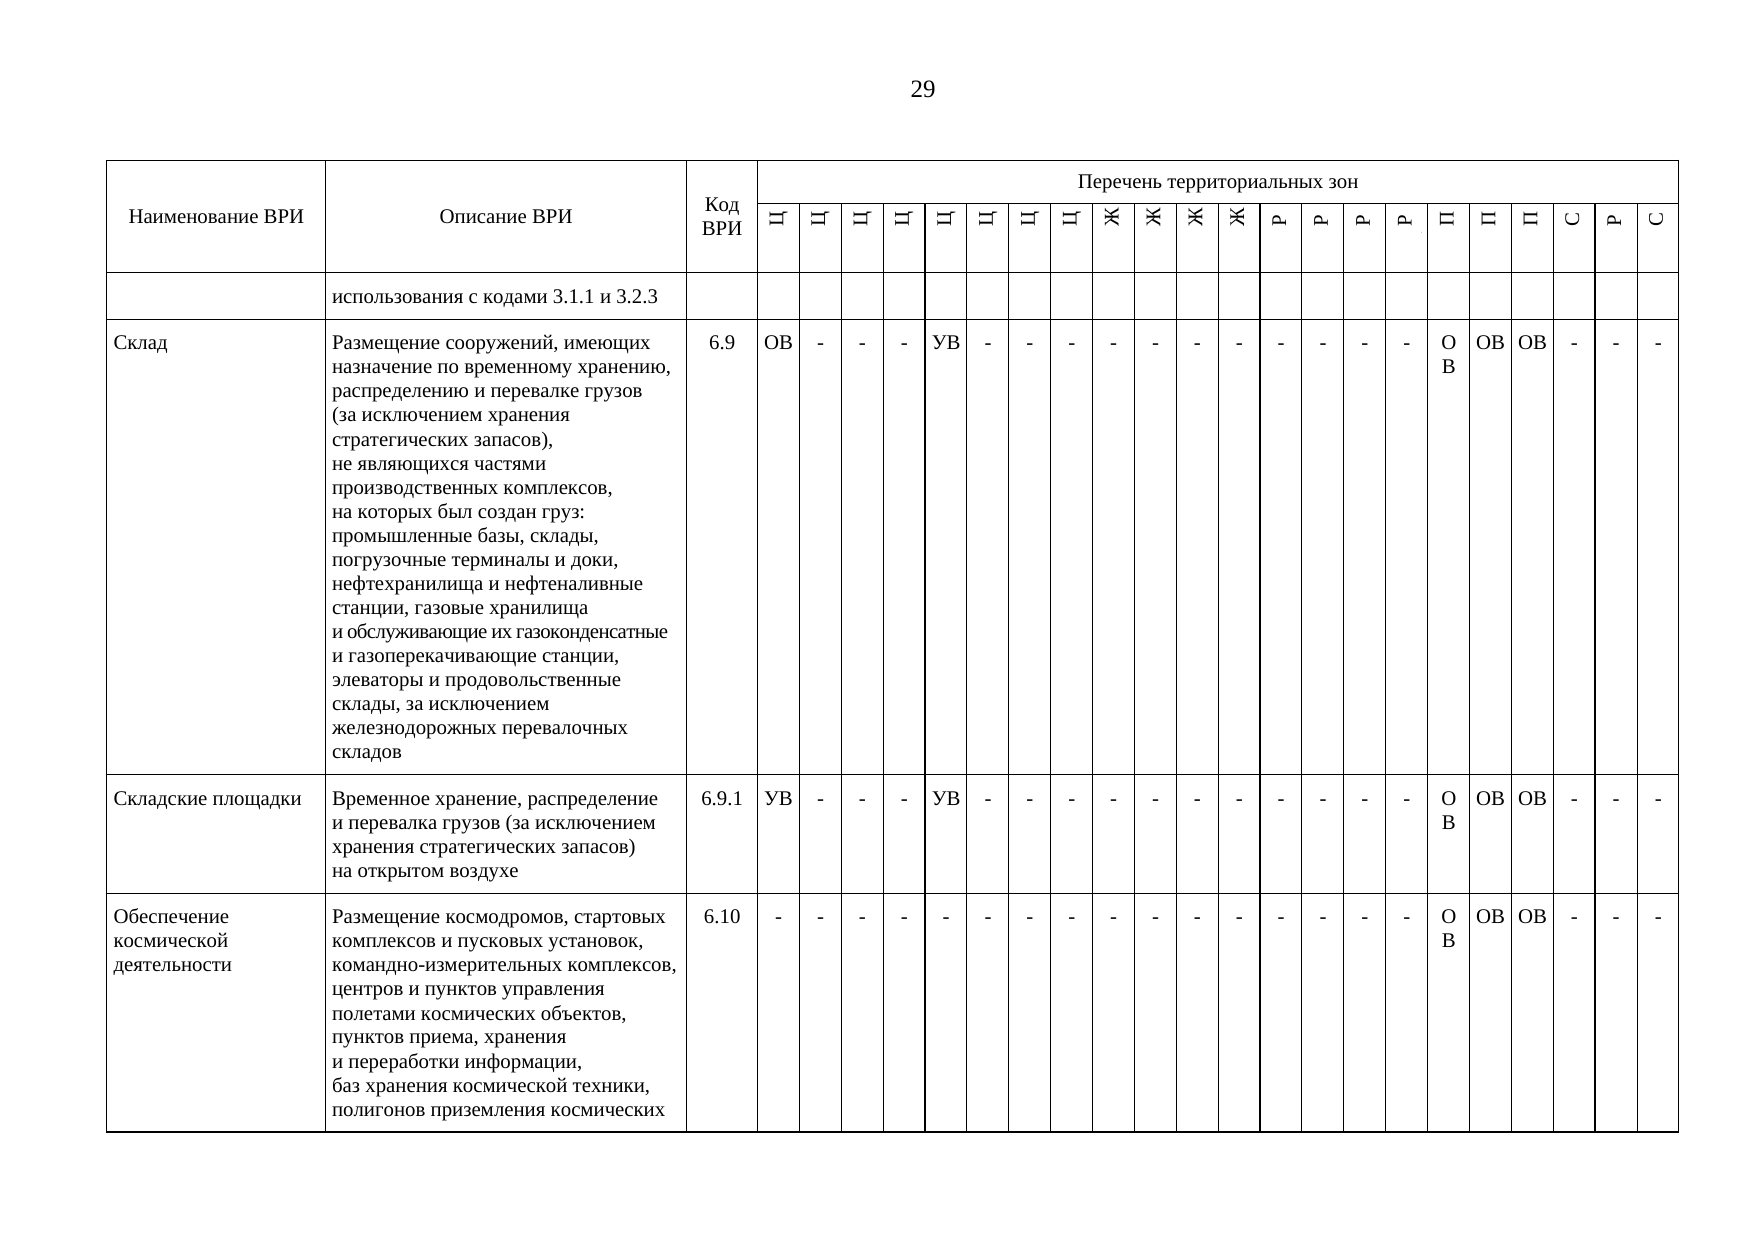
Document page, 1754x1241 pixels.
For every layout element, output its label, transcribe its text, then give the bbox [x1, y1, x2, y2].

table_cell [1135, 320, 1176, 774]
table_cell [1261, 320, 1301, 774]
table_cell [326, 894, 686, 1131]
table_cell Р-5 [1596, 204, 1637, 272]
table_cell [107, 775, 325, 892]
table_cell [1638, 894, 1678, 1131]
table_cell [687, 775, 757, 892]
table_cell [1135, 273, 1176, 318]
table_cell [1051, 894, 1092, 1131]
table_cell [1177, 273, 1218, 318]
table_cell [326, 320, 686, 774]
table_cell Ж-3 [1177, 204, 1218, 272]
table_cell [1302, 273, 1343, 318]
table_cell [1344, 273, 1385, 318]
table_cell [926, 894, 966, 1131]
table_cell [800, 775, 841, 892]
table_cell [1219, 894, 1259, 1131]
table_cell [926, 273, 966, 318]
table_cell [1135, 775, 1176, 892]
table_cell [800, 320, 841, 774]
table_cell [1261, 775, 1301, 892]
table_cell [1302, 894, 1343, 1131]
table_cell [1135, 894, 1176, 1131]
table_cell Ц-1 [758, 204, 799, 272]
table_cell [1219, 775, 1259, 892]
table_cell Ц-4т [926, 204, 966, 272]
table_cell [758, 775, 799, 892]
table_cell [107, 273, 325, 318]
table_header Перечень территориальных зон [758, 161, 1678, 203]
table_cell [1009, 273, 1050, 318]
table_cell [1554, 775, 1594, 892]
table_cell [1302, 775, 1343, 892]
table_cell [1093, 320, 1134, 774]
table_cell Ц-5н [1009, 204, 1050, 272]
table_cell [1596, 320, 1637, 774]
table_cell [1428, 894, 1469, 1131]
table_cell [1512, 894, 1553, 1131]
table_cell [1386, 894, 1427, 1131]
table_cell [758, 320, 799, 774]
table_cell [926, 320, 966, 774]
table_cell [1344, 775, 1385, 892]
table_cell Сх [1638, 204, 1678, 272]
table_cell Ц-5м [967, 204, 1008, 272]
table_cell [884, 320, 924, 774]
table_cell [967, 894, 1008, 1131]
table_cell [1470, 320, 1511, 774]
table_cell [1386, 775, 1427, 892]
table_cell Р-2 [1302, 204, 1343, 272]
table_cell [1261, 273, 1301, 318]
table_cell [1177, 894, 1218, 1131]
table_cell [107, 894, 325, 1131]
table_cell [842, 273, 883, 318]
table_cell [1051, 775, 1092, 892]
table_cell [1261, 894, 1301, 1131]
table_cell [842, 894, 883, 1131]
table_cell Ж-4 [1219, 204, 1259, 272]
table_cell ПК-1 [1428, 204, 1469, 272]
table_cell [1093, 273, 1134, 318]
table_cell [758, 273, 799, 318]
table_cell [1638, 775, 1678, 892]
table_header Описание ВРИ [326, 161, 686, 272]
table_cell Р-1 [1261, 204, 1301, 272]
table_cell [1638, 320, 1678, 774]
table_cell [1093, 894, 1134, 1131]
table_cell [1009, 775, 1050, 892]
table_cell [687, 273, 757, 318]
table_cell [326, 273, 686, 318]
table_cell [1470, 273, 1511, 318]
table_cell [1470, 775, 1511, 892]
table_cell Ц-3 [842, 204, 883, 272]
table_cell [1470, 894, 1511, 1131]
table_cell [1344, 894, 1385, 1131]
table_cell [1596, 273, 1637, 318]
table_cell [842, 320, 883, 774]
table_cell Сн [1554, 204, 1594, 272]
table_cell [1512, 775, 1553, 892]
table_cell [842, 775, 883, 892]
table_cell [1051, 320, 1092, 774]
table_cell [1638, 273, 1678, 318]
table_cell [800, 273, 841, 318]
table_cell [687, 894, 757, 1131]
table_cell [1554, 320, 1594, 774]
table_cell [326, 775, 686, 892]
table_cell Ц-4с [884, 204, 924, 272]
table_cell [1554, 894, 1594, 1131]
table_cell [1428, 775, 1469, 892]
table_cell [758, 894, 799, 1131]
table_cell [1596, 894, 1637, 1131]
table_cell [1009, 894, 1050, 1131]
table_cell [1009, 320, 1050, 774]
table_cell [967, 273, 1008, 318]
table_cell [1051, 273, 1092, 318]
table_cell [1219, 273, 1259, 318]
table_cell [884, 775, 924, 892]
table_header Код ВРИ [687, 161, 757, 272]
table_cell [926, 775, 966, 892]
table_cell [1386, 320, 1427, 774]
table_cell Ц-5к [1051, 204, 1092, 272]
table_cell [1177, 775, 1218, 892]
table_cell Р-3 [1344, 204, 1385, 272]
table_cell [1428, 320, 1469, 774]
table_header Наименование ВРИ [107, 161, 325, 272]
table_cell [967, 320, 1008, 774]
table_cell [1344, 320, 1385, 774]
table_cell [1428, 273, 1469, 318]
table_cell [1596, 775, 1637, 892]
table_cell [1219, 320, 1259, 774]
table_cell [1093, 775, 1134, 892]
table_cell Ц-2 [800, 204, 841, 272]
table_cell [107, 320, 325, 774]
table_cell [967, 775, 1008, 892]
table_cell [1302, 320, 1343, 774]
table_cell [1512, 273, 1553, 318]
table_cell ПК-3 [1512, 204, 1553, 272]
table_cell Р-4 [1386, 204, 1427, 272]
table_cell Ж-2 [1135, 204, 1176, 272]
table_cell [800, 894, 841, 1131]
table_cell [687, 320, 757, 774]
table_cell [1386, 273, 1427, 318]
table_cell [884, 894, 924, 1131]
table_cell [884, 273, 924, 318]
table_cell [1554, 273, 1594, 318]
table_cell ПК-2 [1470, 204, 1511, 272]
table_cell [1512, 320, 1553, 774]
table_cell Ж-1 [1093, 204, 1134, 272]
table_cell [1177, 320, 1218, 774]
